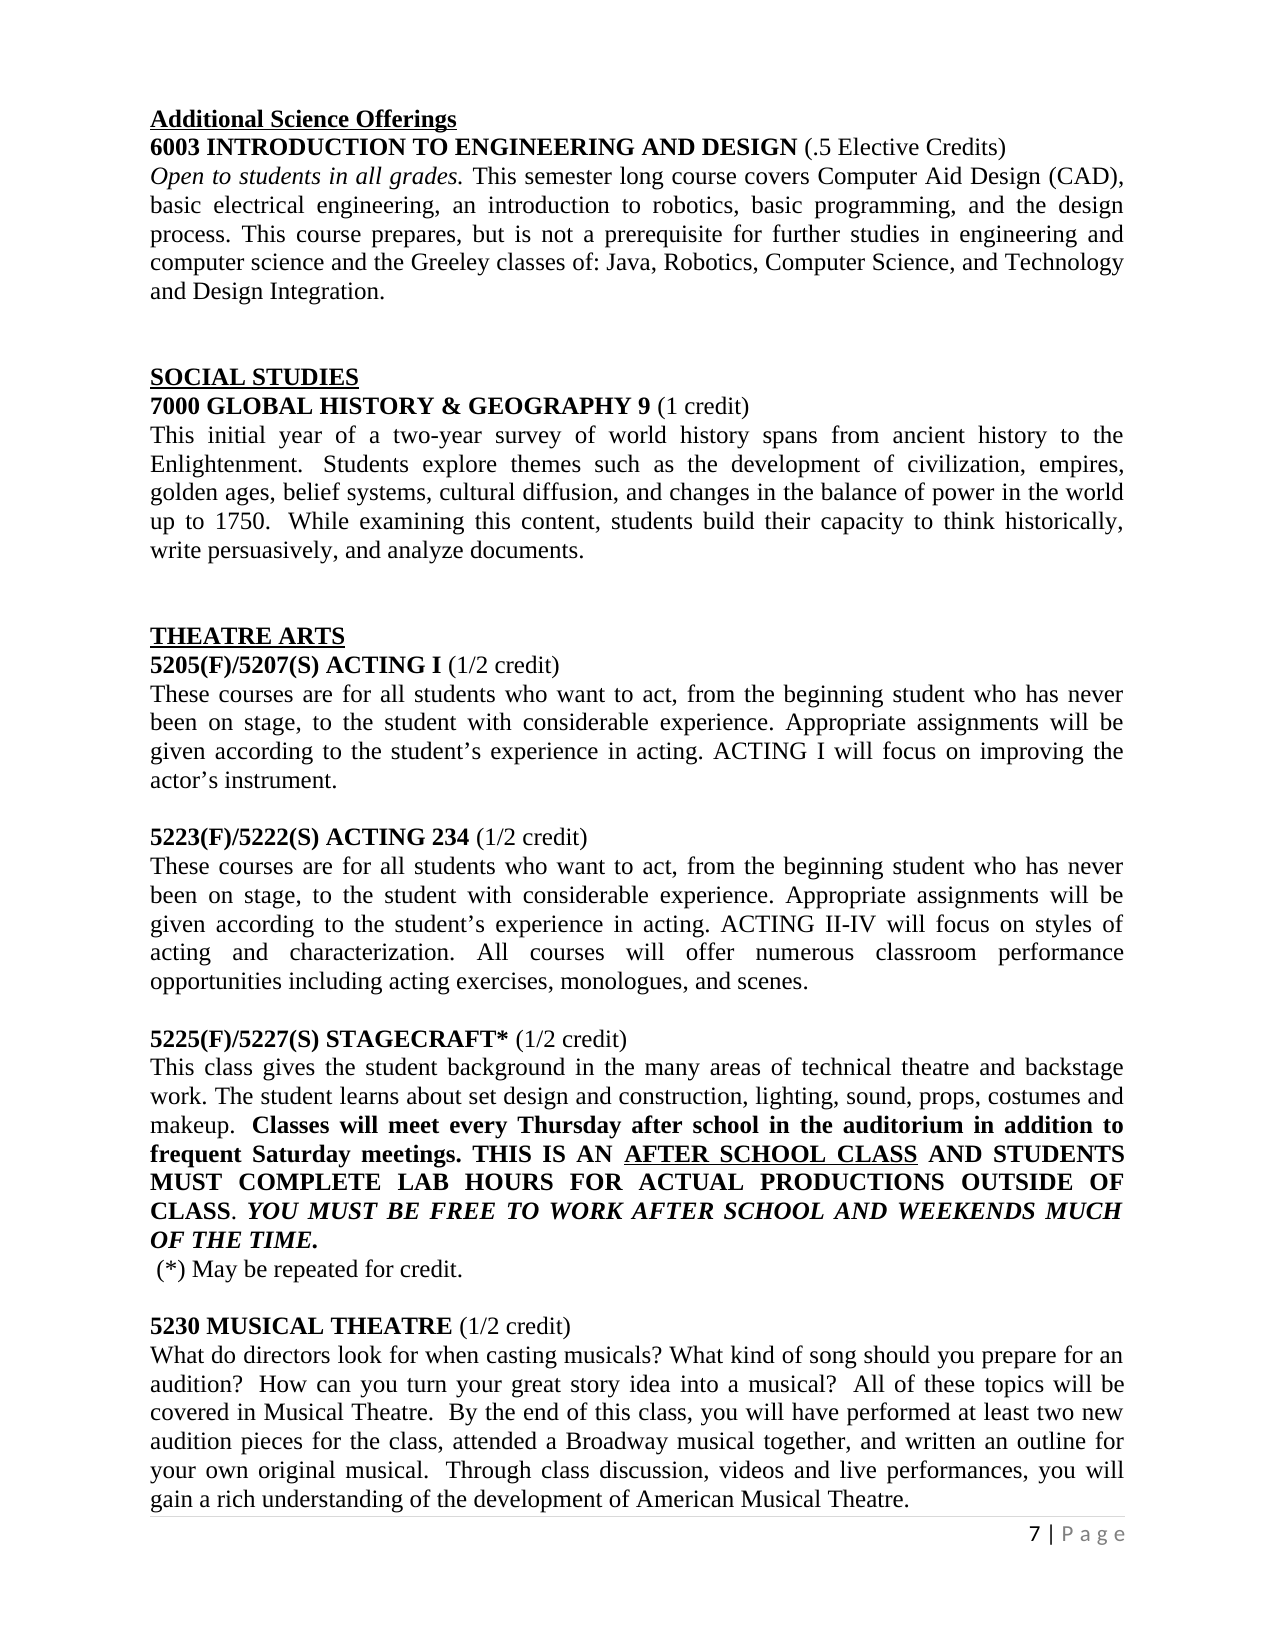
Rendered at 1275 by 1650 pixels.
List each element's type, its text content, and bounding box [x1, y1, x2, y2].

text Additional Science Offerings [150, 104, 1125, 132]
text 5225(F)/5227(S) STAGECRAFT* (1/2 credit) [150, 1024, 1125, 1052]
text THEATRE ARTS [150, 621, 1129, 650]
text These courses are for all students who want to act, from the beginning student who has never been on stage, to the student with considerable experience. Appropriate assignments will be given according to the student’s experience in acting. ACTING I will focus on improving the actor’s instrument. [150, 679, 1125, 794]
text 7000 GLOBAL HISTORY & GEOGRAPHY 9 (1 credit) [150, 391, 1125, 420]
text This initial year of a two-year survey of world history spans from ancient history to the Enlightenment. Students explore themes such as the development of civilization, empires, golden ages, belief systems, cultural diffusion, and changes in the balance of power in the world up to 1750. While examining this content, students build their capacity to think historically, write persuasively, and analyze documents. [150, 420, 1125, 564]
text These courses are for all students who want to act, from the beginning student who has never been on stage, to the student with considerable experience. Appropriate assignments will be given according to the student’s experience in acting. ACTING II-IV will focus on styles of acting and characterization. All courses will offer numerous classroom performance opportunities including acting exercises, monologues, and scenes. [150, 851, 1125, 995]
text 5230 MUSICAL THEATRE (1/2 credit) [150, 1311, 1125, 1340]
text SOCIAL STUDIES [150, 362, 1125, 391]
text 5205(F)/5207(S) ACTING I (1/2 credit) [150, 650, 1125, 679]
text What do directors look for when casting musicals? What kind of song should you prepare for an audition? How can you turn your great story idea into a musical? All of these topics will be covered in Musical Theatre. By the end of this class, you will have performed at least two new audition pieces for the class, attended a Broadway musical together, and written an outline for your own original musical. Through class discussion, videos and live performances, you will gain a rich understanding of the development of American Musical Theatre. [150, 1340, 1125, 1512]
text (*) May be repeated for credit. [150, 1254, 1125, 1282]
text Open to students in all grades. This semester long course covers Computer Aid Design (CAD), basic electrical engineering, an introduction to robotics, basic programming, and the design process. This course prepares, but is not a prerequisite for further studies in engineering and computer science and the Greeley classes of: Java, Robotics, Computer Science, and Technology and Design Integration. [150, 161, 1125, 305]
text 6003 INTRODUCTION TO ENGINEERING AND DESIGN (.5 Elective Credits) [150, 132, 1125, 161]
text 5223(F)/5222(S) ACTING 234 (1/2 credit) [150, 822, 1125, 851]
text This class gives the student background in the many areas of technical theatre and backstage work. The student learns about set design and construction, lighting, sound, props, costumes and makeup. Classes will meet every Thursday after school in the auditorium in addition to frequent Saturday meetings. THIS IS AN AFTER SCHOOL CLASS AND STUDENTS MUST COMPLETE LAB HOURS FOR ACTUAL PRODUCTIONS OUTSIDE OF CLASS. YOU MUST BE FREE TO WORK AFTER SCHOOL AND WEEKENDS MUCH OF THE TIME. [150, 1052, 1125, 1254]
